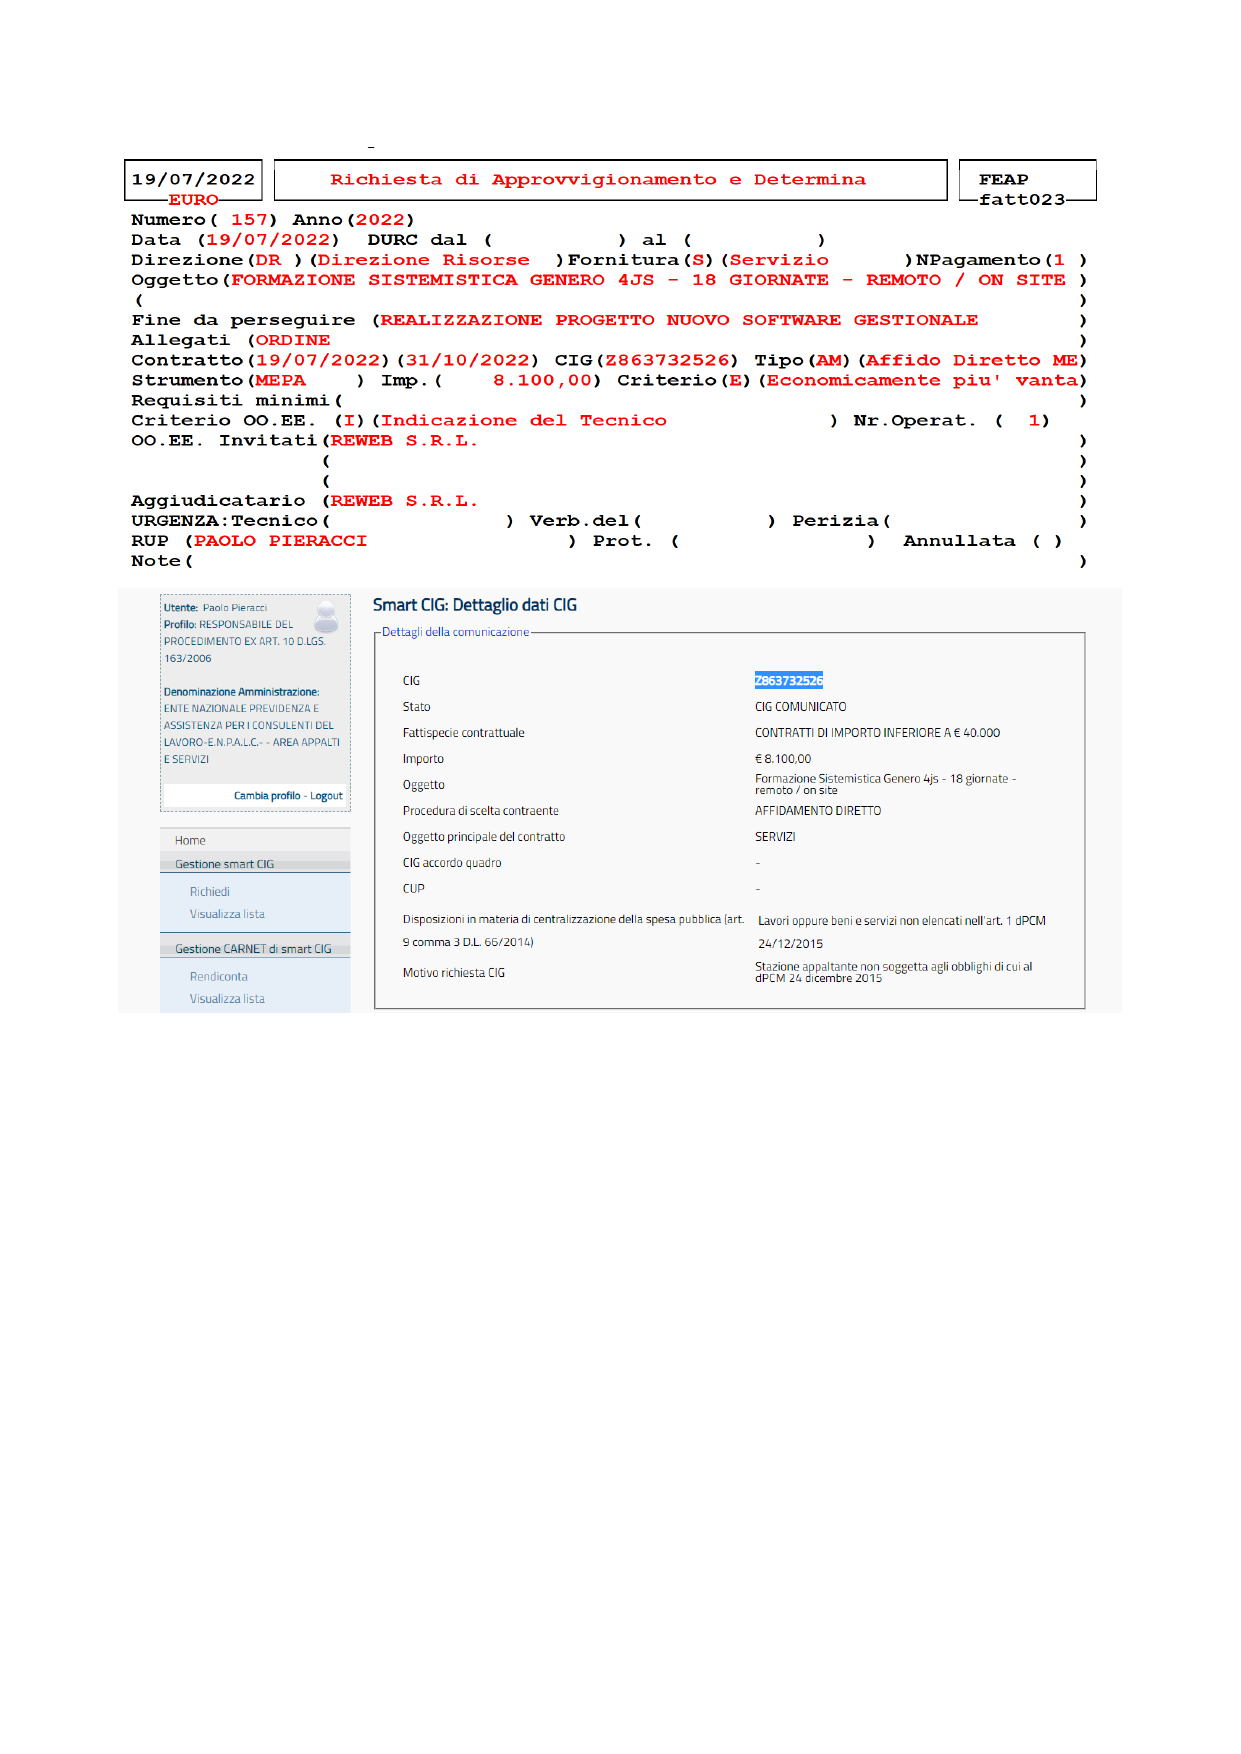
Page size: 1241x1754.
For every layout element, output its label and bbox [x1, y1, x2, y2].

picture [118, 588, 1123, 1013]
picture [118, 147, 1123, 570]
